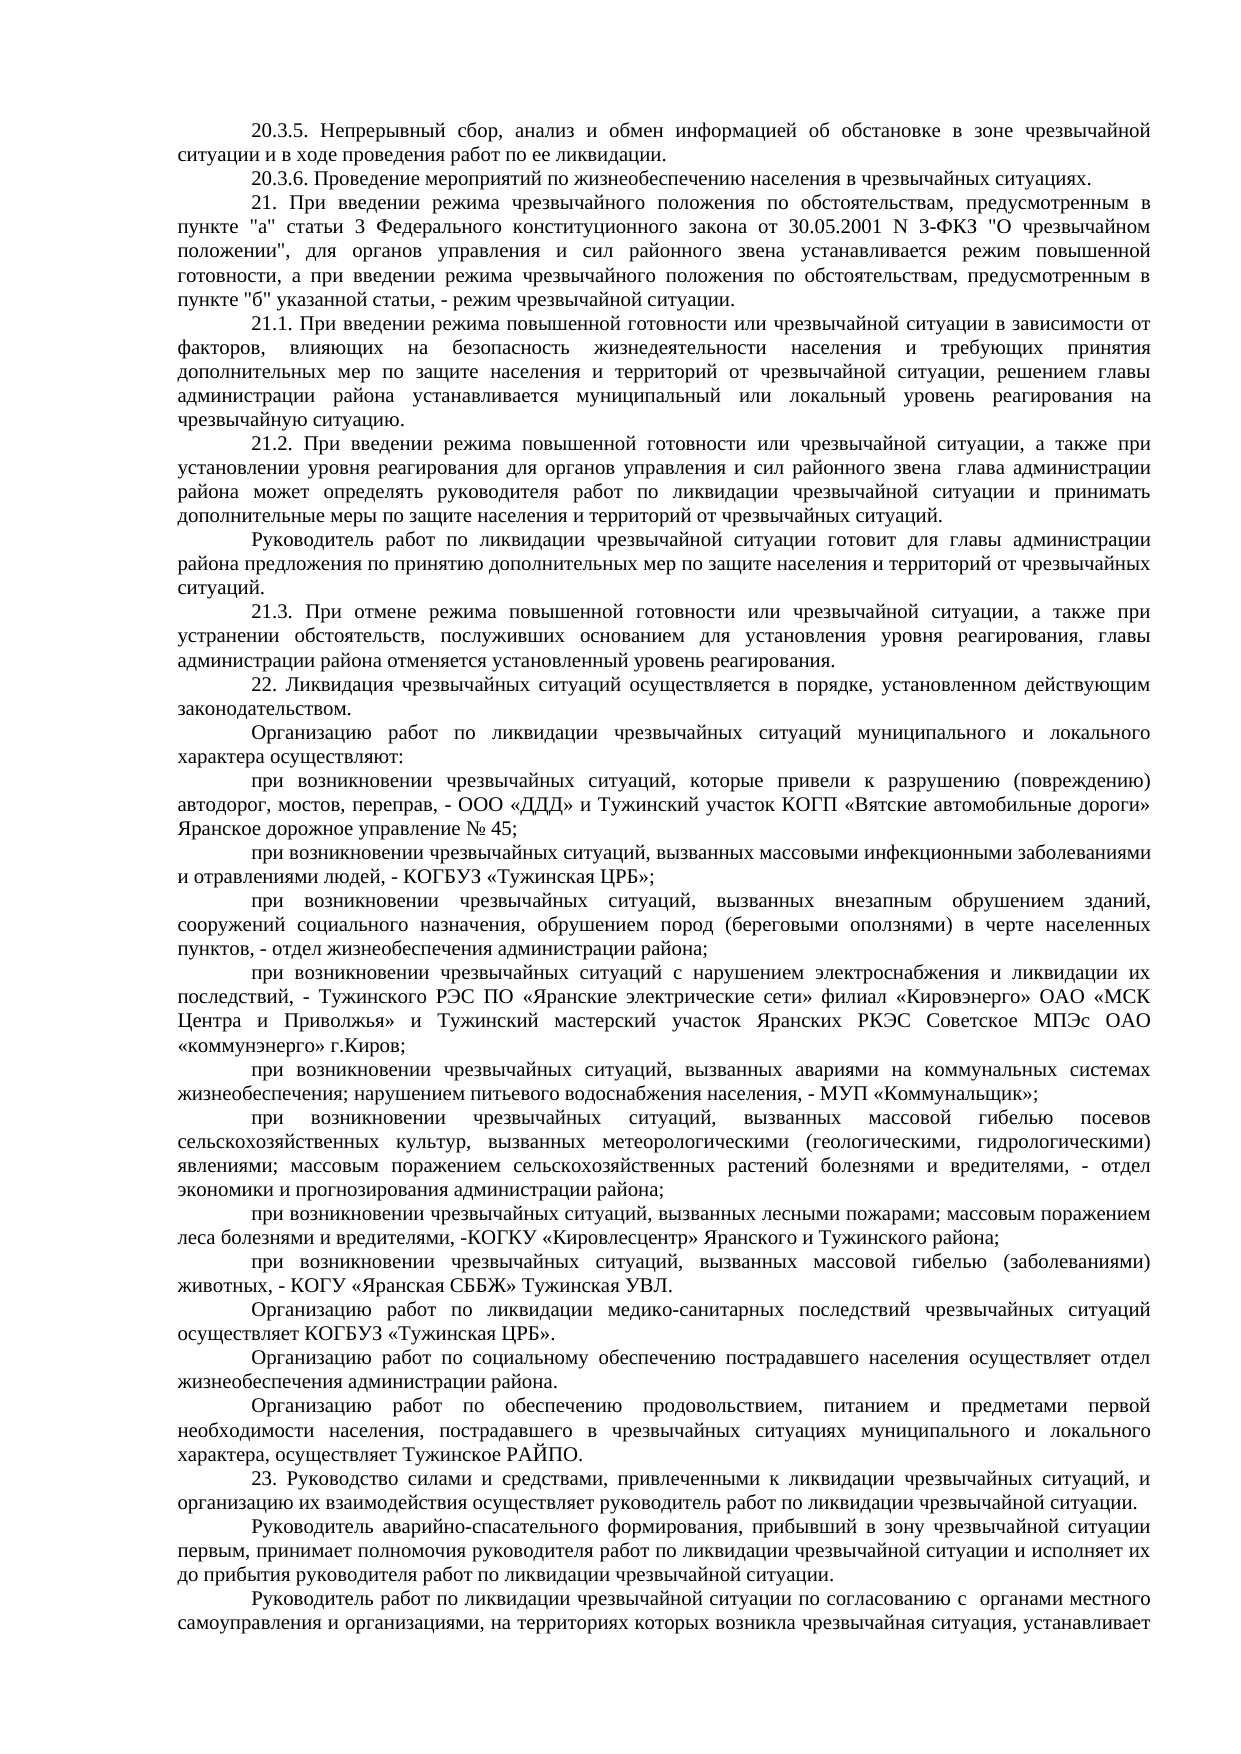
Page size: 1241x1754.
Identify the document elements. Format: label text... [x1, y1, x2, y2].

text 23. Руководство силами и средствами, привлеченными к ликвидации чрезвычайных ситуаций, и организацию их взаимодействия осуществляет руководитель работ по ликвидации чрезвычайной ситуации. [177, 1466, 1152, 1514]
text Организацию работ по ликвидации медико-санитарных последствий чрезвычайных ситуаций осуществляет КОГБУЗ «Тужинская ЦРБ». [177, 1297, 1152, 1345]
text 20.3.5. Непрерывный сбор, анализ и обмен информацией об обстановке в зоне чрезвычайной ситуации и в ходе проведения работ по ее ликвидации. [177, 118, 1152, 166]
text Организацию работ по ликвидации чрезвычайных ситуаций муниципального и локального характера осуществляют: [177, 720, 1152, 768]
text Руководитель аварийно-спасательного формирования, прибывший в зону чрезвычайной ситуации первым, принимает полномочия руководителя работ по ликвидации чрезвычайной ситуации и исполняет их до прибытия руководителя работ по ликвидации чрезвычайной ситуации. [177, 1514, 1152, 1586]
text при возникновении чрезвычайных ситуаций, вызванных массовой гибелью посевов сельскохозяйственных культур, вызванных метеорологическими (геологическими, гидрологическими) явлениями; массовым поражением сельскохозяйственных растений болезнями и вредителями, - отдел экономики и прогнозирования администрации района; [177, 1105, 1152, 1201]
text при возникновении чрезвычайных ситуаций, вызванных авариями на коммунальных системах жизнеобеспечения; нарушением питьевого водоснабжения населения, - МУП «Коммунальщик»; [177, 1057, 1152, 1105]
text Организацию работ по социальному обеспечению пострадавшего населения осуществляет отдел жизнеобеспечения администрации района. [177, 1345, 1152, 1393]
text 21.3. При отмене режима повышенной готовности или чрезвычайной ситуации, а также при устранении обстоятельств, послуживших основанием для установления уровня реагирования, главы администрации района отменяется установленный уровень реагирования. [177, 599, 1152, 672]
text Руководитель работ по ликвидации чрезвычайной ситуации готовит для главы администрации района предложения по принятию дополнительных мер по защите населения и территорий от чрезвычайных ситуаций. [177, 527, 1152, 599]
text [177, 1586, 1152, 1634]
text при возникновении чрезвычайных ситуаций с нарушением электроснабжения и ликвидации их последствий, - Тужинского РЭС ПО «Яранские электрические сети» филиал «Кировэнерго» ОАО «МСК Центра и Приволжья» и Тужинский мастерский участок Яранских РКЭС Советское МПЭс ОАО «коммунэнерго» г.Киров; [177, 960, 1152, 1057]
text 21. При введении режима чрезвычайного положения по обстоятельствам, предусмотренным в пункте "а" статьи 3 Федерального конституционного закона от 30.05.2001 N 3-ФКЗ "О чрезвычайном положении", для органов управления и сил районного звена устанавливается режим повышенной готовности, а при введении режима чрезвычайного положения по обстоятельствам, предусмотренным в пункте "б" указанной статьи, - режим чрезвычайной ситуации. [177, 190, 1152, 311]
text при возникновении чрезвычайных ситуаций, вызванных массовой гибелью (заболеваниями) животных, - КОГУ «Яранская СББЖ» Тужинская УВЛ. [177, 1249, 1152, 1297]
text при возникновении чрезвычайных ситуаций, вызванных массовыми инфекционными заболеваниями и отравлениями людей, - КОГБУЗ «Тужинская ЦРБ»; [177, 840, 1152, 888]
text 22. Ликвидация чрезвычайных ситуаций осуществляется в порядке, установленном действующим законодательством. [177, 672, 1152, 720]
text 21.2. При введении режима повышенной готовности или чрезвычайной ситуации, а также при установлении уровня реагирования для органов управления и сил районного звена глава администрации района может определять руководителя работ по ликвидации чрезвычайной ситуации и принимать дополнительные меры по защите населения и территорий от чрезвычайных ситуаций. [177, 431, 1152, 527]
text при возникновении чрезвычайных ситуаций, вызванных внезапным обрушением зданий, сооружений социального назначения, обрушением пород (береговыми оползнями) в черте населенных пунктов, - отдел жизнеобеспечения администрации района; [177, 888, 1152, 960]
text Организацию работ по обеспечению продовольствием, питанием и предметами первой необходимости населения, пострадавшего в чрезвычайных ситуациях муниципального и локального характера, осуществляет Тужинское РАЙПО. [177, 1393, 1152, 1466]
text 21.1. При введении режима повышенной готовности или чрезвычайной ситуации в зависимости от факторов, влияющих на безопасность жизнедеятельности населения и требующих принятия дополнительных мер по защите населения и территорий от чрезвычайной ситуации, решением главы администрации района устанавливается муниципальный или локальный уровень реагирования на чрезвычайную ситуацию. [177, 311, 1152, 431]
text при возникновении чрезвычайных ситуаций, которые привели к разрушению (повреждению) автодорог, мостов, переправ, - ООО «ДДД» и Тужинский участок КОГП «Вятские автомобильные дороги» Яранское дорожное управление № 45; [177, 768, 1152, 840]
text 20.3.6. Проведение мероприятий по жизнеобеспечению населения в чрезвычайных ситуациях. [177, 166, 1152, 190]
text при возникновении чрезвычайных ситуаций, вызванных лесными пожарами; массовым поражением леса болезнями и вредителями, -КОГКУ «Кировлесцентр» Яранского и Тужинского района; [177, 1201, 1152, 1249]
